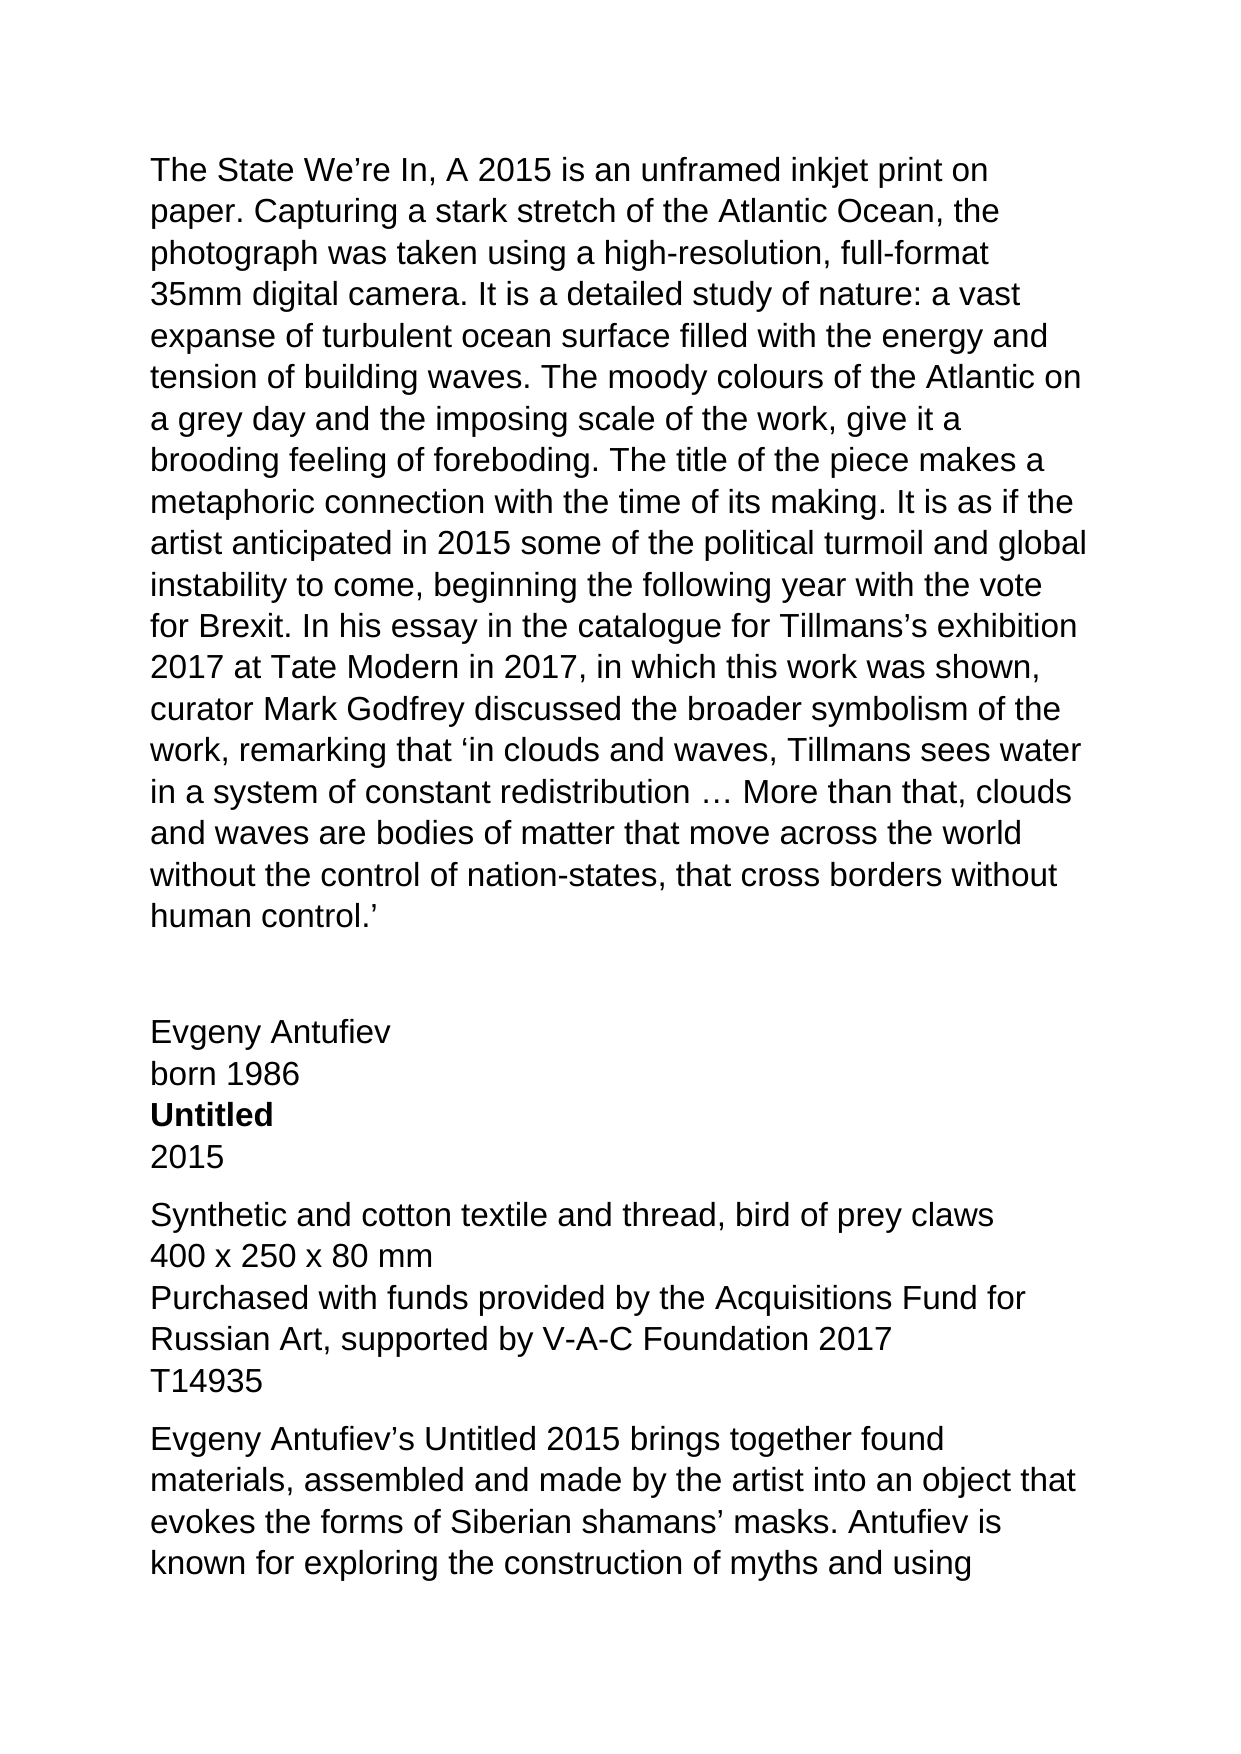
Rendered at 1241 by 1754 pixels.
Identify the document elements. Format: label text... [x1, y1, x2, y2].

text The State We’re In, A 2015 is an unframed inkjet print on paper. Capturing a stark stretch of the Atlantic Ocean, the photograph was taken using a high-resolution, full-format 35mm digital camera. It is a detailed study of nature: a vast expanse of turbulent ocean surface filled with the energy and tension of building waves. The moody colours of the Atlantic on a grey day and the imposing scale of the work, give it a brooding feeling of foreboding. The title of the piece makes a metaphoric connection with the time of its making. It is as if the artist anticipated in 2015 some of the political turmoil and global instability to come, beginning the following year with the vote for Brexit. In his essay in the catalogue for Tillmans’s exhibition 2017 at Tate Modern in 2017, in which this work was shown, curator Mark Godfrey discussed the broader symbolism of the work, remarking that ‘in clouds and waves, Tillmans sees water in a system of constant redistribution … More than that, clouds and waves are bodies of matter that move across the world without the control of nation-states, that cross borders without human control.’ [150, 150, 1090, 935]
text Synthetic and cotton textile and thread, bird of prey claws 400 x 250 x 80 mm Purchased with funds provided by the Acquisitions Fund for Russian Art, supported by V-A-C Foundation 2017 T14935 [150, 1195, 1090, 1399]
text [150, 1419, 1090, 1582]
text Evgeny Antufiev born 1986 Untitled 2015 [150, 1012, 1090, 1175]
